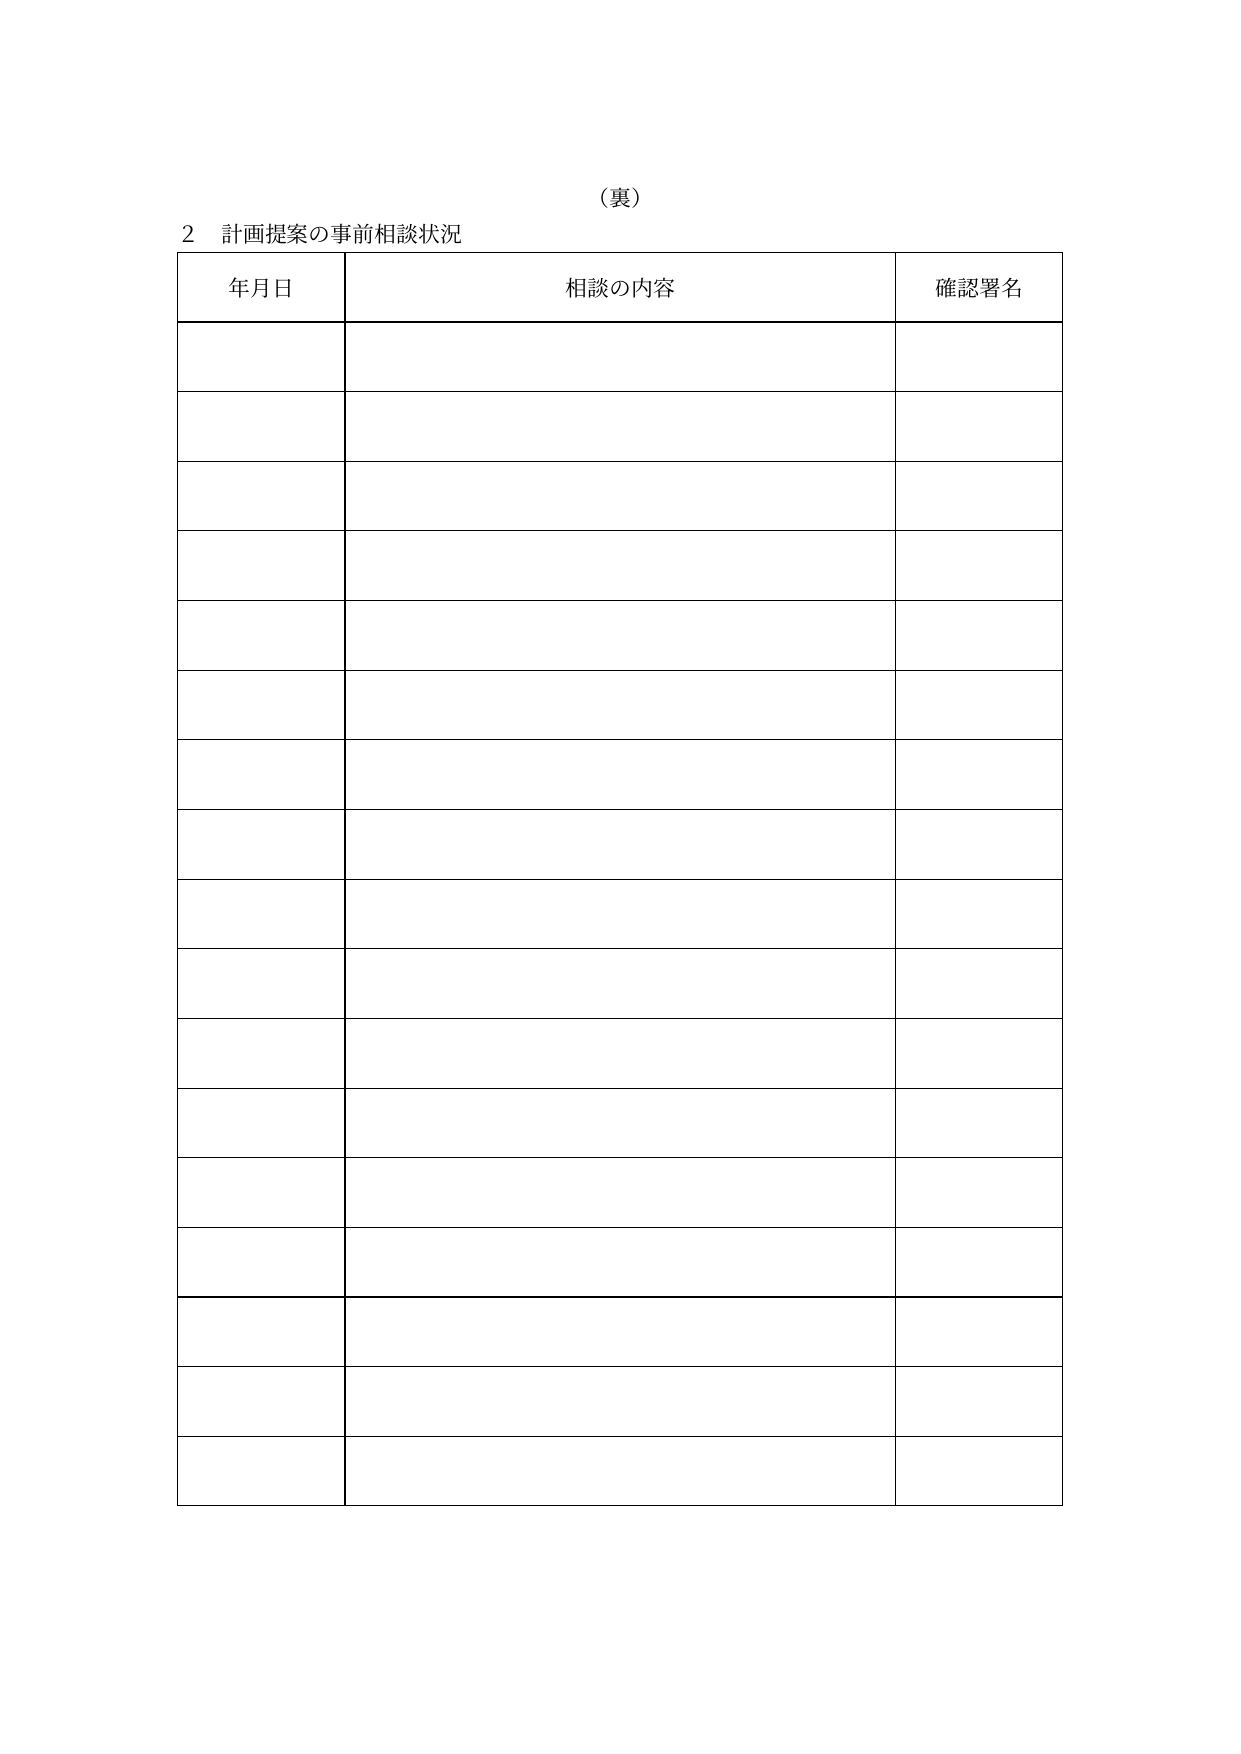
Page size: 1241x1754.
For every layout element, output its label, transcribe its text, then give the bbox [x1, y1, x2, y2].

table_cell [346, 323, 895, 391]
table_cell [178, 1019, 344, 1087]
table_cell [896, 1367, 1062, 1436]
table_cell [178, 1437, 344, 1505]
table_cell [346, 1437, 895, 1505]
table_cell [346, 949, 895, 1018]
table_cell [896, 601, 1062, 670]
table_cell [346, 1228, 895, 1296]
table_cell [896, 810, 1062, 879]
table_cell [896, 880, 1062, 948]
table_cell [346, 1019, 895, 1087]
table_cell [178, 880, 344, 948]
table_cell [178, 601, 344, 670]
table_cell [178, 671, 344, 739]
table_header 確認署名 [896, 253, 1062, 321]
table_cell [346, 880, 895, 948]
table_cell [178, 392, 344, 461]
table_cell [178, 1228, 344, 1296]
table_cell [346, 601, 895, 670]
table_cell [178, 1089, 344, 1157]
table_cell [178, 1158, 344, 1227]
text （裏） [177, 178, 1063, 215]
table_cell [896, 392, 1062, 461]
table_cell [178, 531, 344, 600]
table_cell [178, 810, 344, 879]
table_cell [346, 810, 895, 879]
table_cell [896, 323, 1062, 391]
table_cell [896, 740, 1062, 809]
table_cell [178, 740, 344, 809]
table_cell [178, 323, 344, 391]
table_cell [896, 462, 1062, 530]
table_cell [346, 1089, 895, 1157]
table_cell [346, 1367, 895, 1436]
table_cell [896, 531, 1062, 600]
table_cell [896, 1089, 1062, 1157]
table_cell [896, 1019, 1062, 1087]
table_cell [896, 1298, 1062, 1366]
table_cell [178, 949, 344, 1018]
table_cell [896, 671, 1062, 739]
table_cell [346, 1158, 895, 1227]
table_cell [178, 1367, 344, 1436]
table_cell [896, 1228, 1062, 1296]
table_cell [346, 531, 895, 600]
table_cell [896, 1158, 1062, 1227]
table_cell [896, 949, 1062, 1018]
table_cell [346, 462, 895, 530]
table_header 相談の内容 [346, 253, 895, 321]
table_header 年月日 [178, 253, 344, 321]
table_cell [896, 1437, 1062, 1505]
table_cell [346, 740, 895, 809]
table_cell [178, 1298, 344, 1366]
table_cell [178, 462, 344, 530]
text ２ 計画提案の事前相談状況 [177, 215, 1063, 252]
table_cell [346, 1298, 895, 1366]
table_cell [346, 671, 895, 739]
table_cell [346, 392, 895, 461]
